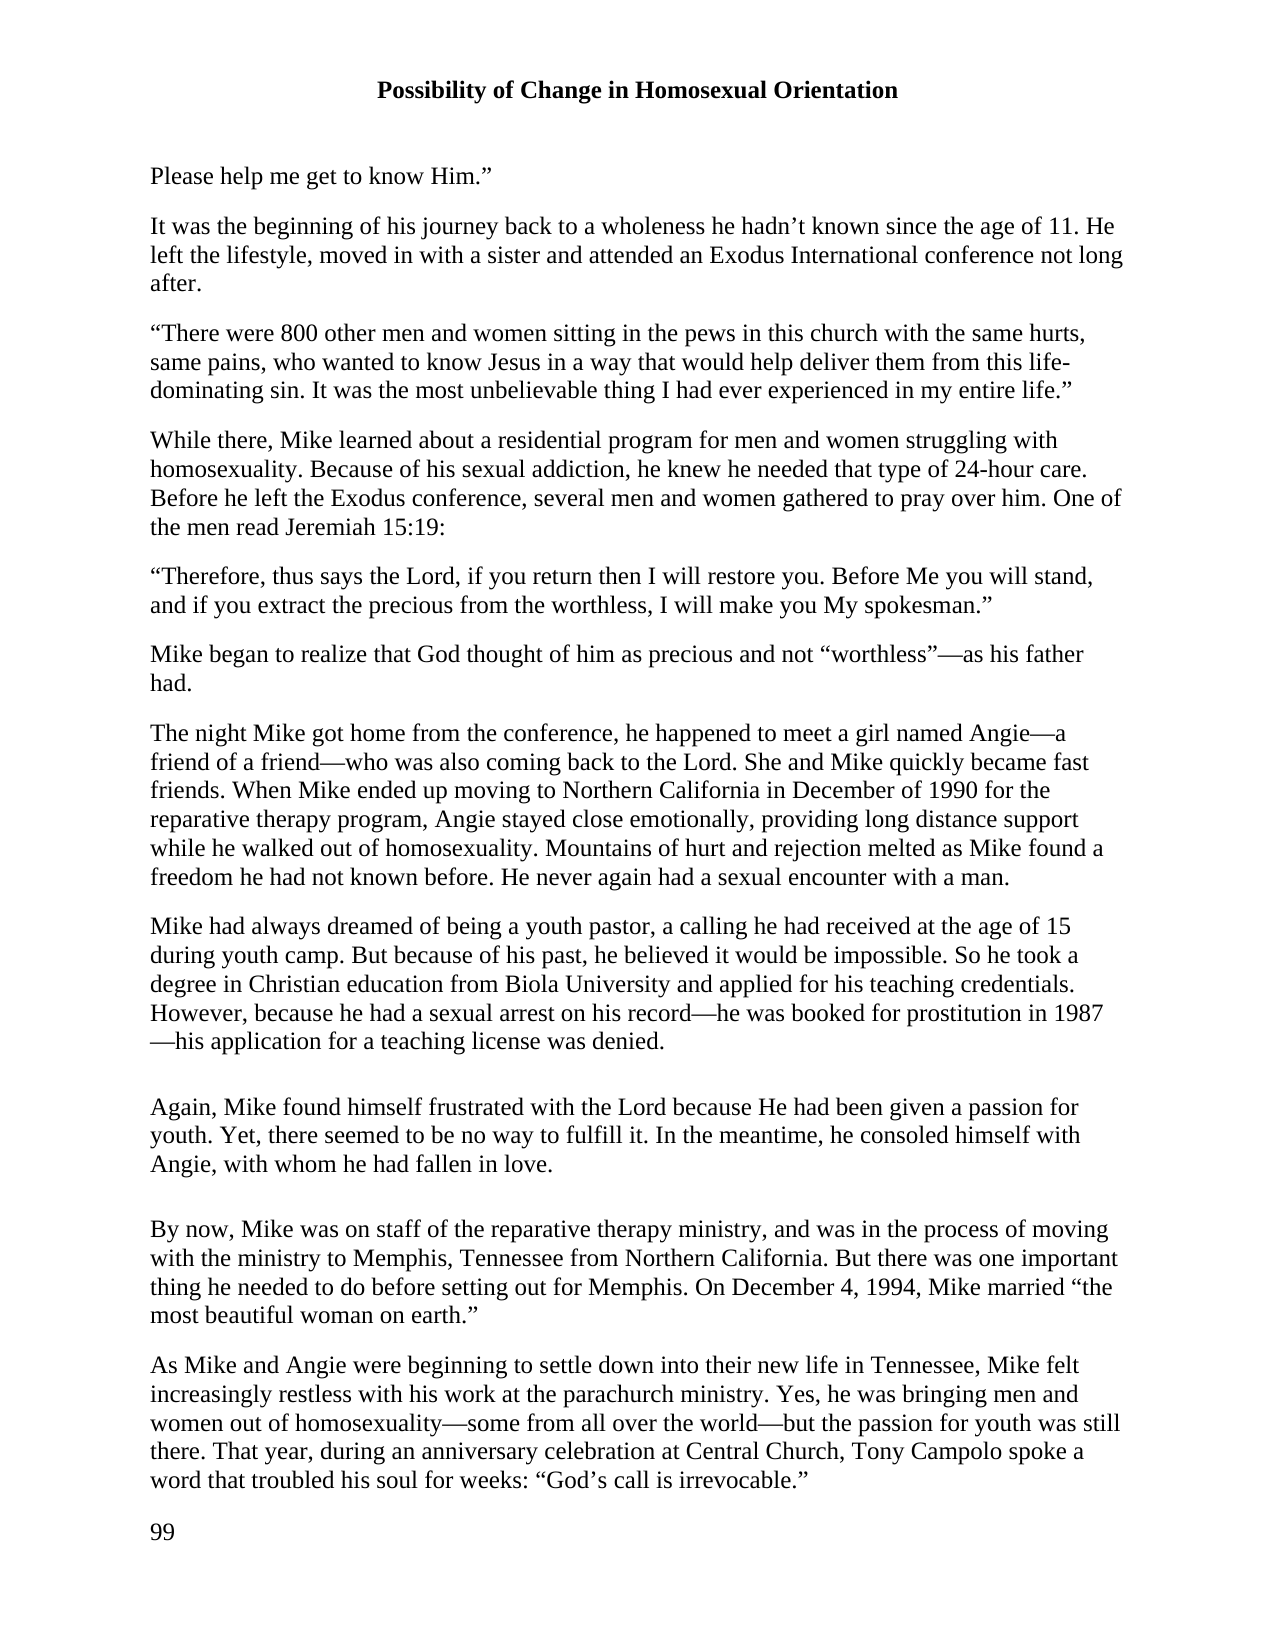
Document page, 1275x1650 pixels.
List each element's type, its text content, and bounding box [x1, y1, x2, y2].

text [150, 161, 1125, 190]
text It was the beginning of his journey back to a wholeness he hadn’t known since the age of 11. He left the lifestyle, moved in with a sister and attended an Exodus International conference not long after. [150, 211, 1125, 297]
text “There were 800 other men and women sitting in the pews in this church with the same hurts, same pains, who wanted to know Jesus in a way that would help deliver them from this life- dominating sin. It was the most unbelievable thing I had ever experienced in my entire life.” [150, 318, 1125, 404]
text Again, Mike found himself frustrated with the Lord because He had been given a passion for youth. Yet, there seemed to be no way to fulfill it. In the meantime, he consoled himself with Angie, with whom he had fallen in love. [150, 1092, 1125, 1178]
text While there, Mike learned about a residential program for men and women struggling with homosexuality. Because of his sexual addiction, he knew he needed that type of 24-hour care. Before he left the Exodus conference, several men and women gathered to pray over him. One of the men read Jeremiah 15:19: [150, 425, 1125, 540]
text Mike began to realize that God thought of him as precious and not “worthless”—as his father had. [150, 639, 1125, 697]
text “Therefore, thus says the Lord, if you return then I will restore you. Before Me you will stand, and if you extract the precious from the worthless, I will make you My spokesman.” [150, 561, 1125, 618]
text Mike had always dreamed of being a youth pastor, a calling he had received at the age of 15 during youth camp. But because of his past, he believed it would be impossible. So he took a degree in Christian education from Biola University and applied for his teaching credentials. However, because he had a sexual arrest on his record—he was booked for prostitution in 1987—his application for a teaching license was denied. [150, 911, 1125, 1055]
text As Mike and Angie were beginning to settle down into their new life in Tennessee, Mike felt increasingly restless with his work at the parachurch ministry. Yes, he was bringing men and women out of homosexuality—some from all over the world—but the passion for youth was still there. That year, during an anniversary celebration at Central Church, Tony Campolo spoke a word that troubled his soul for weeks: “God’s call is irrevocable.” [150, 1350, 1125, 1494]
text The night Mike got home from the conference, he happened to meet a girl named Angie—a friend of a friend—who was also coming back to the Lord. She and Mike quickly became fast friends. When Mike ended up moving to Northern California in December of 1990 for the reparative therapy program, Angie stayed close emotionally, providing long distance support while he walked out of homosexuality. Mountains of hurt and rejection melted as Mike found a freedom he had not known before. He never again had a sexual encounter with a man. [150, 718, 1125, 890]
text By now, Mike was on staff of the reparative therapy ministry, and was in the process of moving with the ministry to Memphis, Tennessee from Northern California. But there was one important thing he needed to do before setting out for Memphis. On December 4, 1994, Mike married “the most beautiful woman on earth.” [150, 1214, 1125, 1329]
